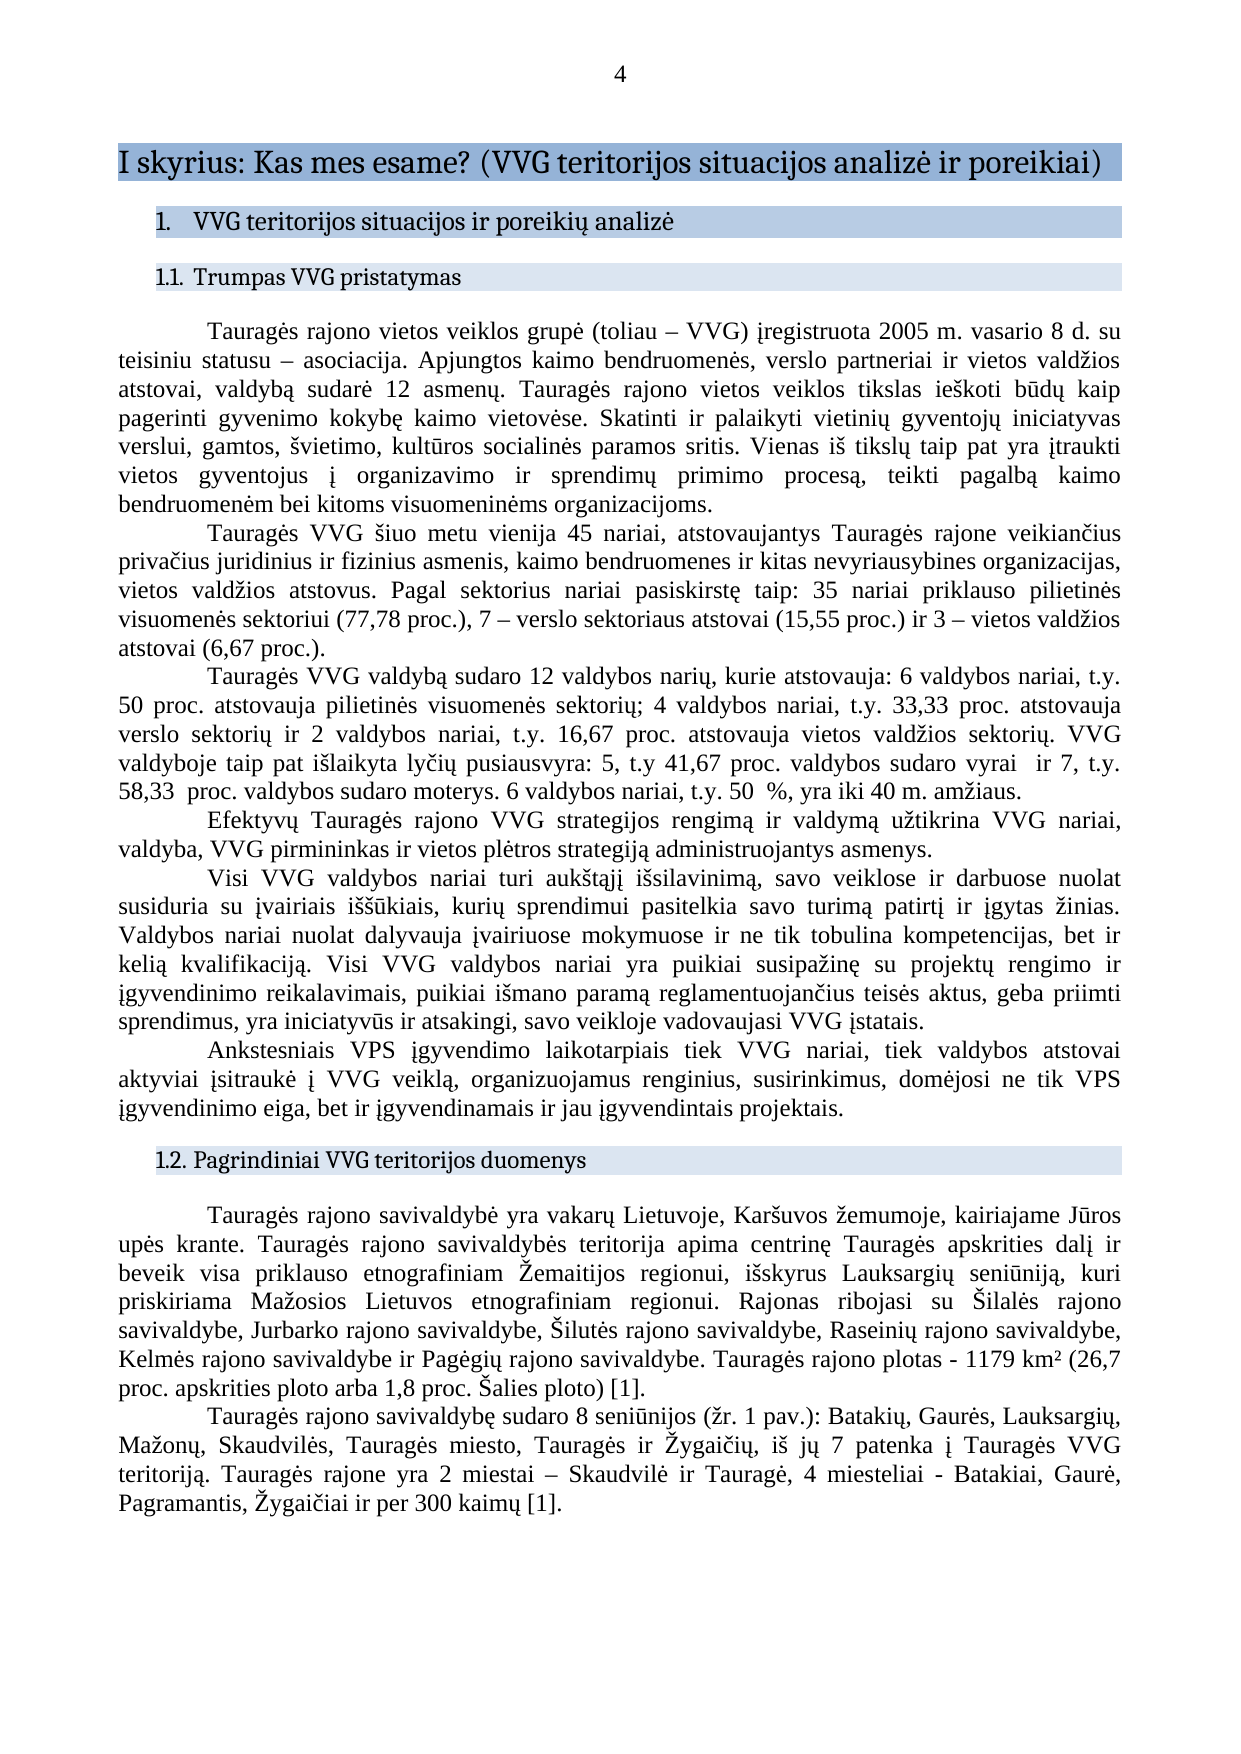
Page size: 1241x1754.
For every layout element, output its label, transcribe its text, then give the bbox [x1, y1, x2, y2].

text Ankstesniais VPS įgyvendimo laikotarpiais tiek VVG nariai, tiek valdybos atstovai aktyviai įsitraukė į VVG veiklą, organizuojamus renginius, susirinkimus, domėjosi ne tik VPS įgyvendinimo eiga, bet ir įgyvendinamais ir jau įgyvendintais projektais. [118, 1035, 1122, 1121]
text Efektyvų Tauragės rajono VVG strategijos rengimą ir valdymą užtikrina VVG nariai, valdyba, VVG pirmininkas ir vietos plėtros strategiją administruojantys asmenys. [118, 805, 1122, 863]
text Tauragės rajono vietos veiklos grupė (toliau – VVG) įregistruota 2005 m. vasario 8 d. su teisiniu statusu – asociacija. Apjungtos kaimo bendruomenės, verslo partneriai ir vietos valdžios atstovai, valdybą sudarė 12 asmenų. Tauragės rajono vietos veiklos tikslas ieškoti būdų kaip pagerinti gyvenimo kokybę kaimo vietovėse. Skatinti ir palaikyti vietinių gyventojų iniciatyvas verslui, gamtos, švietimo, kultūros socialinės paramos sritis. Vienas iš tikslų taip pat yra įtraukti vietos gyventojus į organizavimo ir sprendimų primimo procesą, teikti pagalbą kaimo bendruomenėm bei kitoms visuomeninėms organizacijoms. [118, 316, 1122, 518]
text Visi VVG valdybos nariai turi aukštąjį išsilavinimą, savo veiklose ir darbuose nuolat susiduria su įvairiais iššūkiais, kurių sprendimui pasitelkia savo turimą patirtį ir įgytas žinias. Valdybos nariai nuolat dalyvauja įvairiuose mokymuose ir ne tik tobulina kompetencijas, bet ir kelią kvalifikaciją. Visi VVG valdybos nariai yra puikiai susipažinę su projektų rengimo ir įgyvendinimo reikalavimais, puikiai išmano paramą reglamentuojančius teisės aktus, geba priimti sprendimus, yra iniciatyvūs ir atsakingi, savo veikloje vadovaujasi VVG įstatais. [118, 863, 1122, 1035]
text Tauragės rajono savivaldybė yra vakarų Lietuvoje, Karšuvos žemumoje, kairiajame Jūros upės krante. Tauragės rajono savivaldybės teritorija apima centrinę Tauragės apskrities dalį ir beveik visa priklauso etnografiniam Žemaitijos regionui, išskyrus Lauksargių seniūniją, kuri priskiriama Mažosios Lietuvos etnografiniam regionui. Rajonas ribojasi su Šilalės rajono savivaldybe, Jurbarko rajono savivaldybe, Šilutės rajono savivaldybe, Raseinių rajono savivaldybe, Kelmės rajono savivaldybe ir Pagėgių rajono savivaldybe. Tauragės rajono plotas - 1179 km² (26,7 proc. apskrities ploto arba 1,8 proc. Šalies ploto) [1]. [118, 1200, 1122, 1401]
subtitle VVG teritorijos situacijos ir poreikių analizė [156, 206, 1122, 238]
subtitle Trumpas VVG pristatymas [156, 263, 1122, 291]
subtitle I skyrius: Kas mes esame? (VVG teritorijos situacijos analizė ir poreikiai) [118, 143, 1122, 181]
text Tauragės VVG valdybą sudaro 12 valdybos narių, kurie atstovauja: 6 valdybos nariai, t.y. 50 proc. atstovauja pilietinės visuomenės sektorių; 4 valdybos nariai, t.y. 33,33 proc. atstovauja verslo sektorių ir 2 valdybos nariai, t.y. 16,67 proc. atstovauja vietos valdžios sektorių. VVG valdyboje taip pat išlaikyta lyčių pusiausvyra: 5, t.y 41,67 proc. valdybos sudaro vyrai ir 7, t.y. 58,33 proc. valdybos sudaro moterys. 6 valdybos nariai, t.y. 50 %, yra iki 40 m. amžiaus. [118, 661, 1122, 805]
text Tauragės VVG šiuo metu vienija 45 nariai, atstovaujantys Tauragės rajone veikiančius privačius juridinius ir fizinius asmenis, kaimo bendruomenes ir kitas nevyriausybines organizacijas, vietos valdžios atstovus. Pagal sektorius nariai pasiskirstę taip: 35 nariai priklauso pilietinės visuomenės sektoriui (77,78 proc.), 7 – verslo sektoriaus atstovai (15,55 proc.) ir 3 – vietos valdžios atstovai (6,67 proc.). [118, 518, 1122, 661]
subtitle Pagrindiniai VVG teritorijos duomenys [156, 1146, 1122, 1175]
text Tauragės rajono savivaldybę sudaro 8 seniūnijos (žr. 1 pav.): Batakių, Gaurės, Lauksargių, Mažonų, Skaudvilės, Tauragės miesto, Tauragės ir Žygaičių, iš jų 7 patenka į Tauragės VVG teritoriją. Tauragės rajone yra 2 miestai – Skaudvilė ir Tauragė, 4 miesteliai - Batakiai, Gaurė, Pagramantis, Žygaičiai ir per 300 kaimų [1]. [118, 1401, 1122, 1516]
